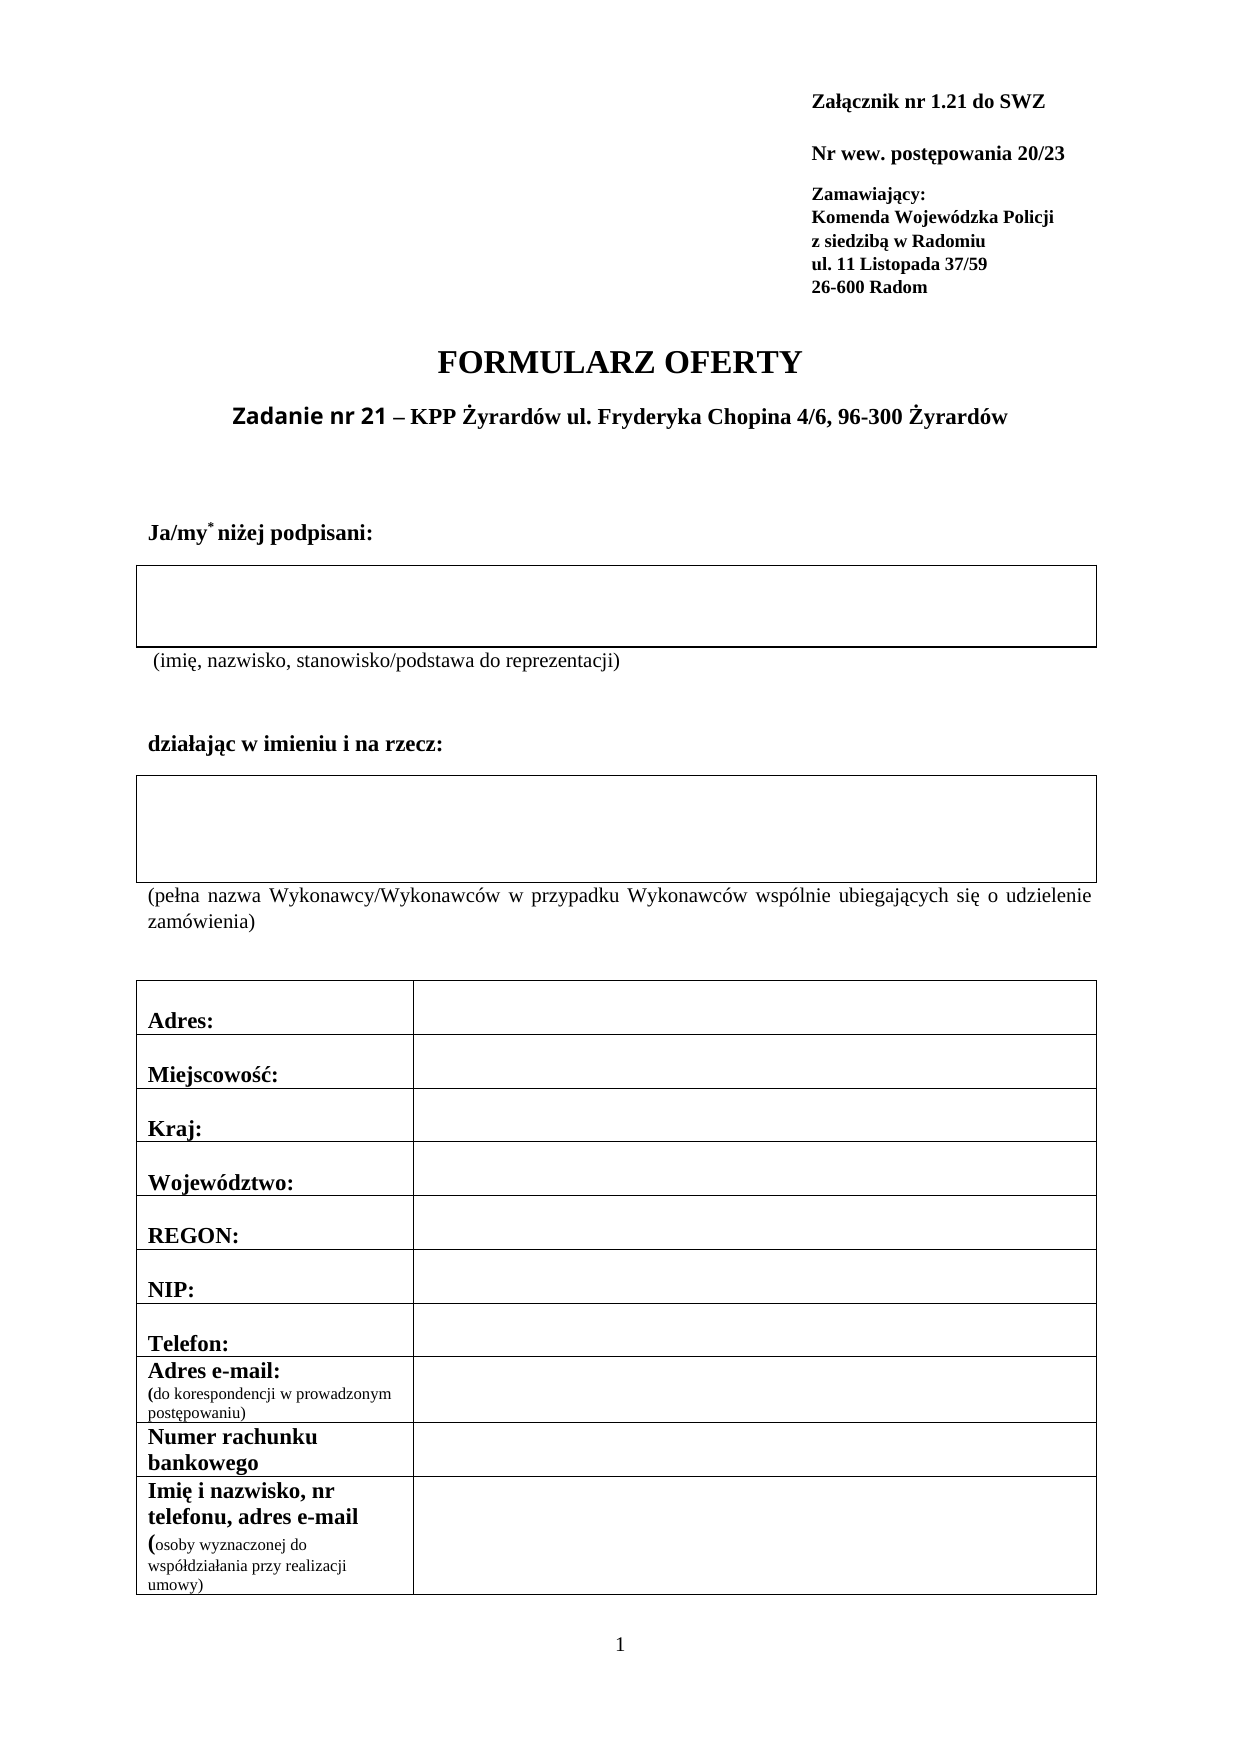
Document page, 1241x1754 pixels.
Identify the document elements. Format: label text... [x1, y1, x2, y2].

list (imię, nazwisko, stanowisko/podstawa do reprezentacji) [148, 648, 1093, 672]
table_cell Numer rachunku bankowego [137, 1423, 413, 1476]
table_cell [414, 1477, 1096, 1594]
table_cell Miejscowość: [137, 1035, 413, 1087]
table_cell [414, 1035, 1096, 1087]
table_cell Telefon: [137, 1304, 413, 1356]
table_cell [414, 1089, 1096, 1141]
table_cell [414, 1250, 1096, 1302]
table_cell [414, 1196, 1096, 1249]
list (pełna nazwa Wykonawcy/Wykonawców w przypadku Wykonawców wspólnie ubiegających się o udzielenie zamówienia) [148, 883, 1093, 933]
text Zamawiający: Komenda Wojewódzka Policji z siedzibą w Radomiu ul. 11 Listopada 37/59 26-600 Radom [811, 183, 1093, 298]
list działając w imieniu i na rzecz: [148, 730, 1093, 757]
list Ja/my* niżej podpisani: [148, 519, 1093, 546]
table_cell Adres e-mail: (do korespondencji w prowadzonym postępowaniu) [137, 1357, 413, 1422]
table_cell [414, 1304, 1096, 1356]
table_cell Imię i nazwisko, nr telefonu, adres e-mail (osoby wyznaczonej do współdziałania przy realizacji umowy) [137, 1477, 413, 1594]
table_cell Kraj: [137, 1089, 413, 1141]
table_cell [414, 1423, 1096, 1476]
table_cell REGON: [137, 1196, 413, 1249]
table_cell [414, 1142, 1096, 1195]
list Nr wew. postępowania 20/23 [739, 141, 1093, 164]
table_header Adres: [137, 981, 413, 1034]
list Załącznik nr 1.21 do SWZ [739, 89, 1093, 113]
table_header [137, 566, 1096, 646]
table_header [137, 776, 1096, 882]
list FORMULARZ OFERTY [148, 342, 1093, 381]
table_header [414, 981, 1096, 1034]
table_cell NIP: [137, 1250, 413, 1302]
table_cell Województwo: [137, 1142, 413, 1195]
table_cell [414, 1357, 1096, 1422]
text Zadanie nr 21 – KPP Żyrardów ul. Fryderyka Chopina 4/6, 96-300 Żyrardów [148, 400, 1093, 432]
